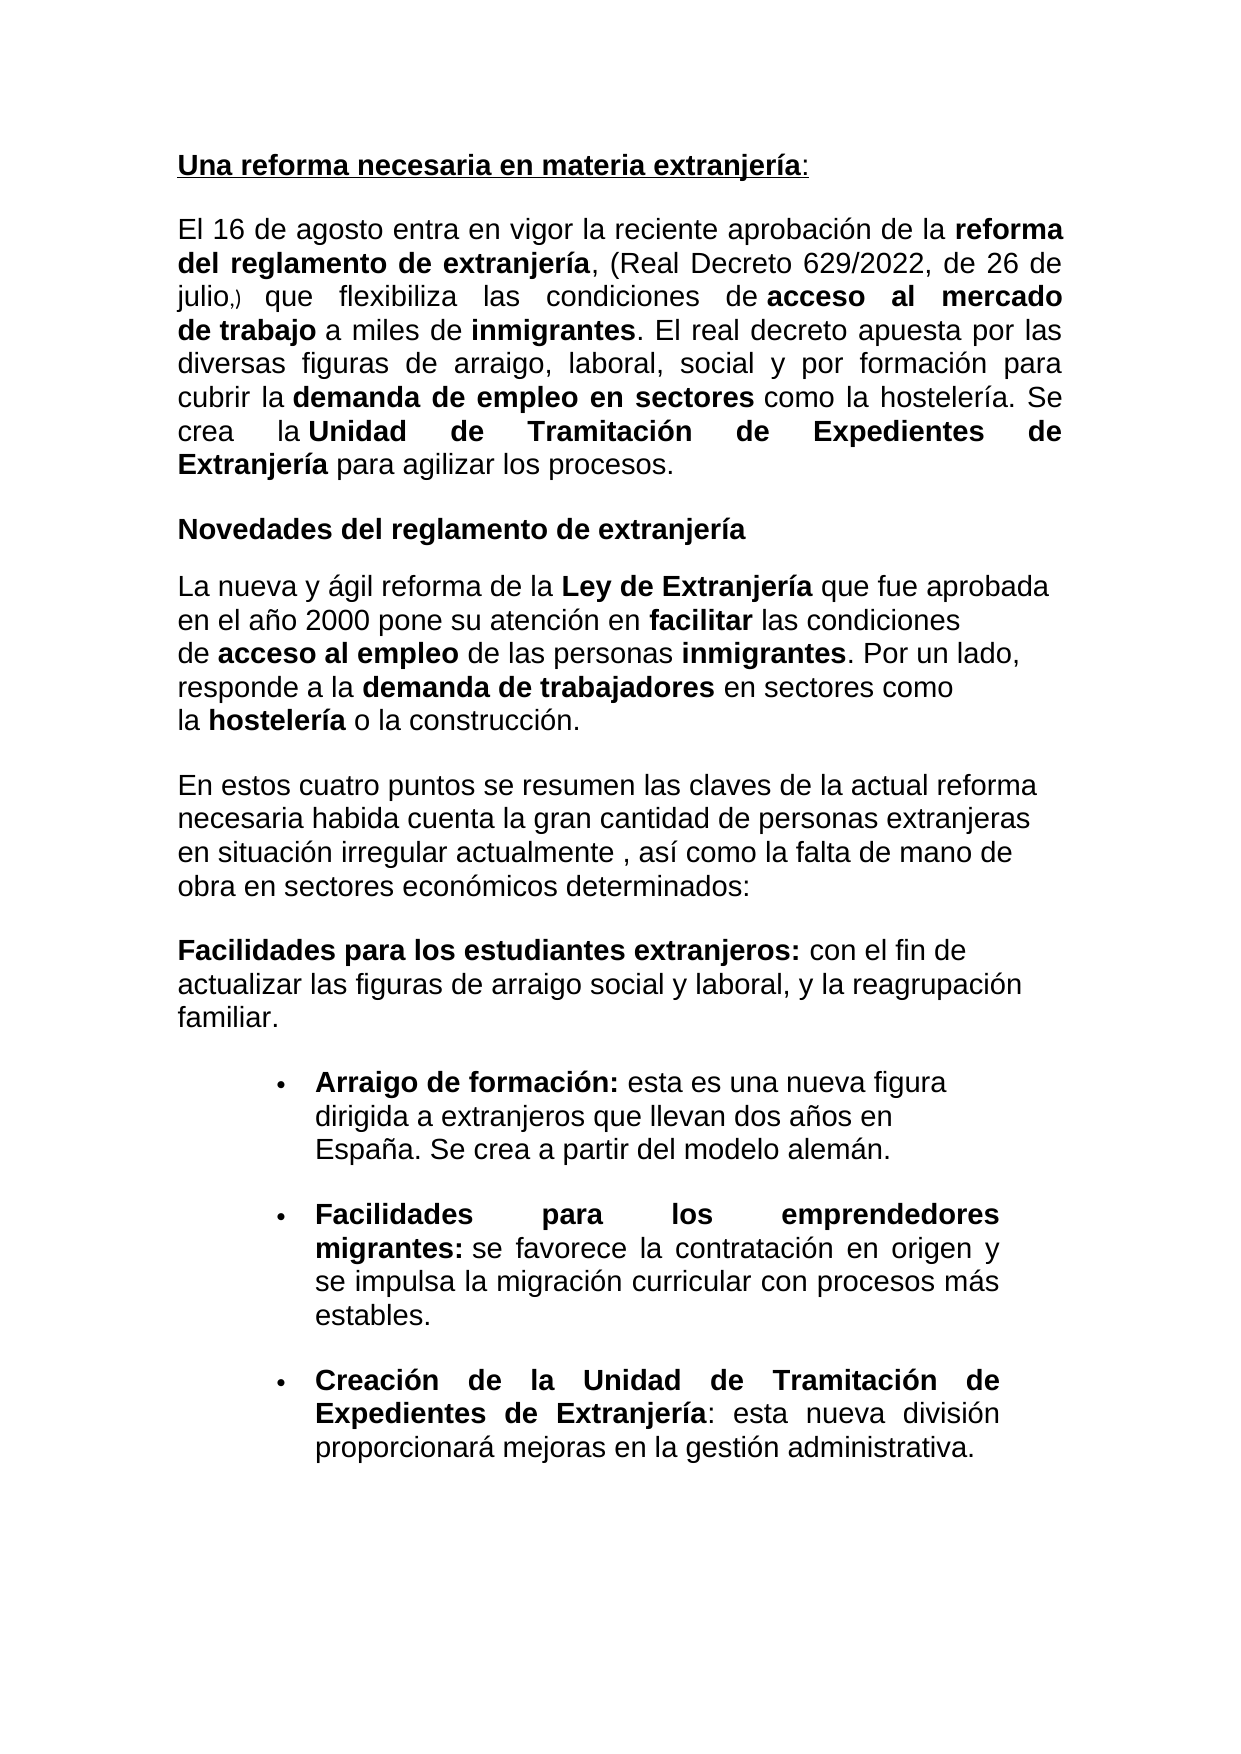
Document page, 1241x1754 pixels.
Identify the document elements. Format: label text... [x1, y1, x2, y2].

text Novedades del reglamento de extranjería [177, 512, 1063, 546]
text El 16 de agosto entra en vigor la reciente aprobación de la reforma del reglamento de extranjería, (Real Decreto 629/2022, de 26 de julio,) que flexibiliza las condiciones de acceso al mercado de trabajo a miles de inmigrantes. El real decreto apuesta por las diversas figuras de arraigo, laboral, social y por formación para cubrir la demanda de empleo en sectores como la hostelería. Se crea la Unidad de Tramitación de Expedientes de Extranjería para agilizar los procesos. [177, 212, 1063, 481]
list Creación de la Unidad de Tramitación de Expedientes de Extranjería: esta nueva división proporcionará mejoras en la gestión administrativa. [277, 1362, 1001, 1463]
text Facilidades para los estudiantes extranjeros: con el fin de actualizar las figuras de arraigo social y laboral, y la reagrupación familiar. [177, 933, 1063, 1034]
text En estos cuatro puntos se resumen las claves de la actual reforma necesaria habida cuenta la gran cantidad de personas extranjeras en situación irregular actualmente , así como la falta de mano de obra en sectores económicos determinados: [177, 768, 1063, 902]
list Facilidades para los emprendedores migrantes: se favorece la contratación en origen y se impulsa la migración curricular con procesos más estables. [277, 1197, 1001, 1331]
text Una reforma necesaria en materia extranjería: [177, 148, 1063, 181]
text La nueva y ágil reforma de la Ley de Extranjería que fue aprobada en el año 2000 pone su atención en facilitar las condiciones de acceso al empleo de las personas inmigrantes. Por un lado, responde a la demanda de trabajadores en sectores como la hostelería o la construcción. [177, 569, 1063, 737]
list Arraigo de formación: esta es una nueva figura dirigida a extranjeros que llevan dos años en España. Se crea a partir del modelo alemán. [277, 1065, 1001, 1166]
